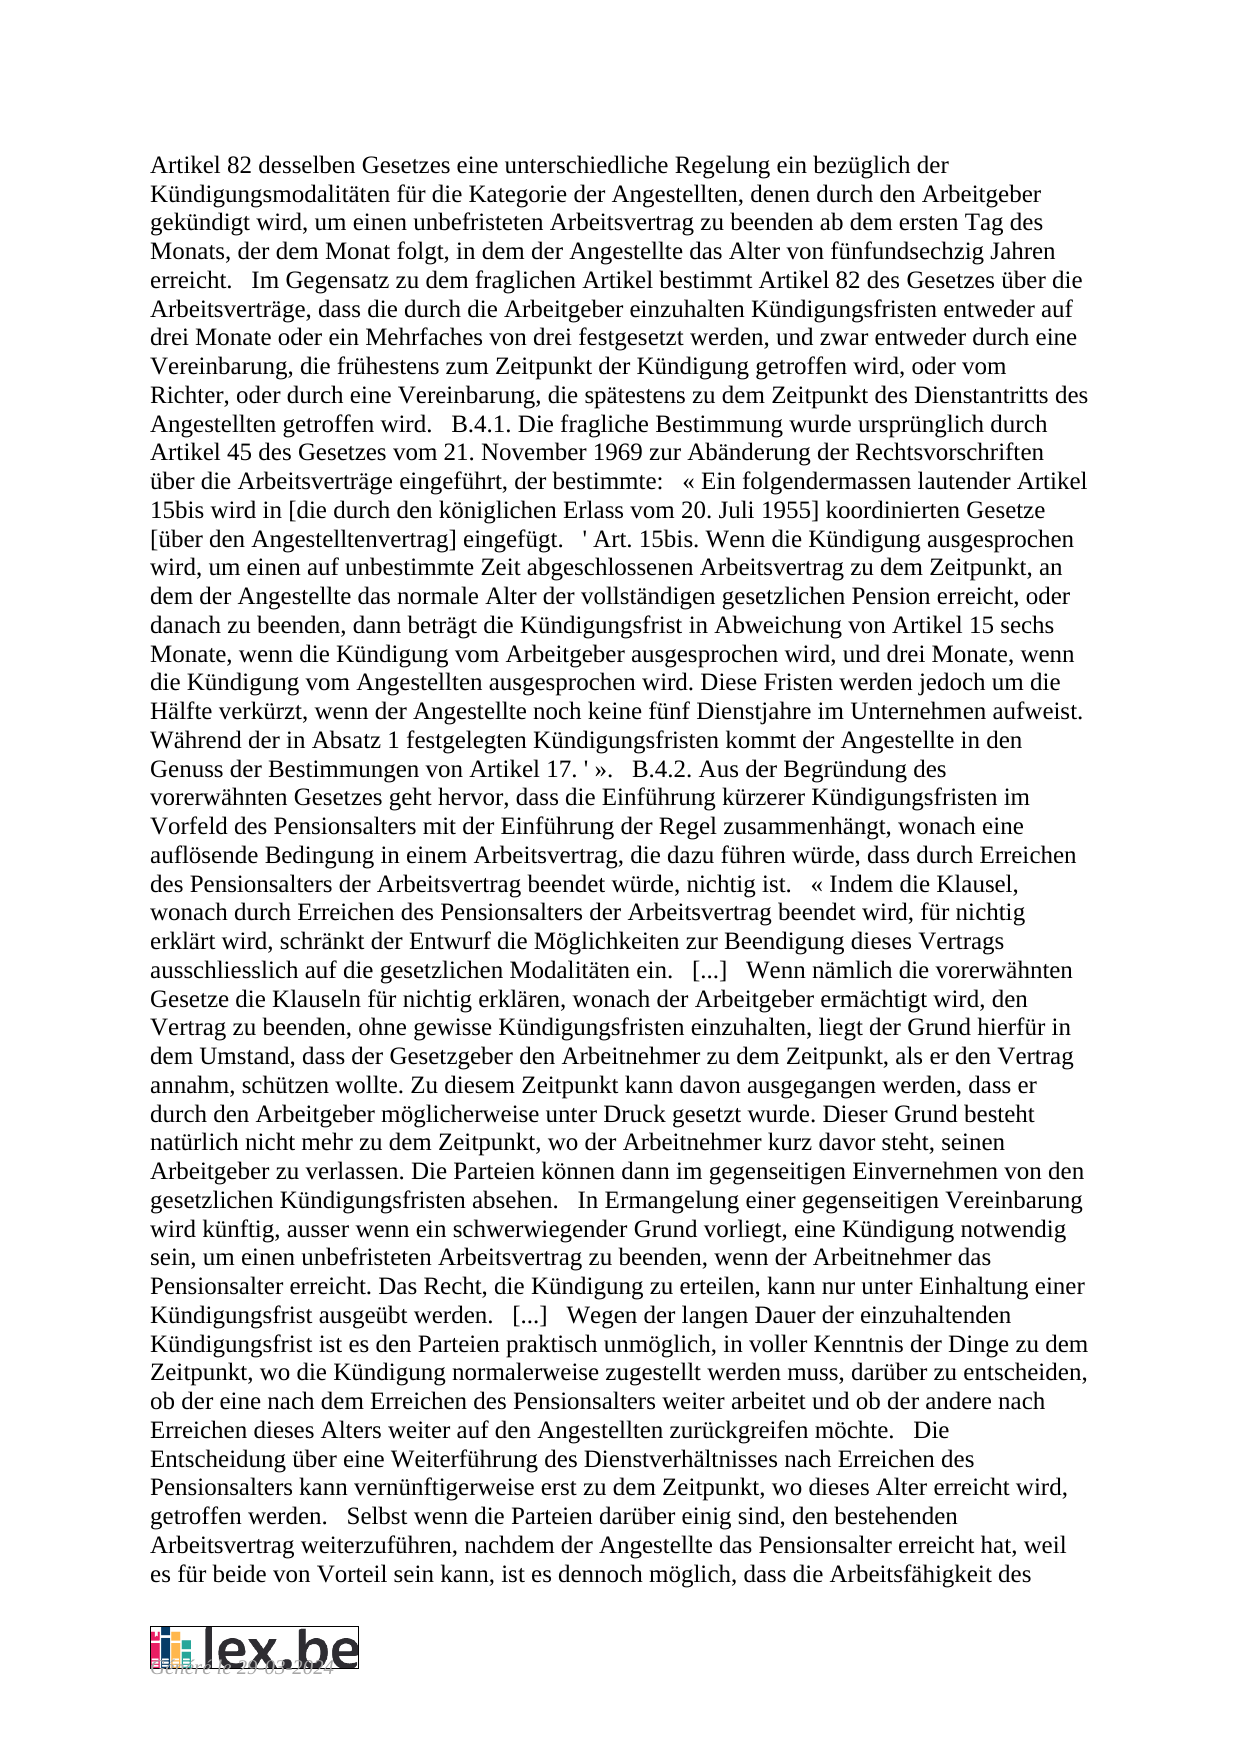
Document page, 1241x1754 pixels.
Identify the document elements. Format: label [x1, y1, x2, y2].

picture [151, 1627, 358, 1668]
text [150, 150, 1090, 1587]
